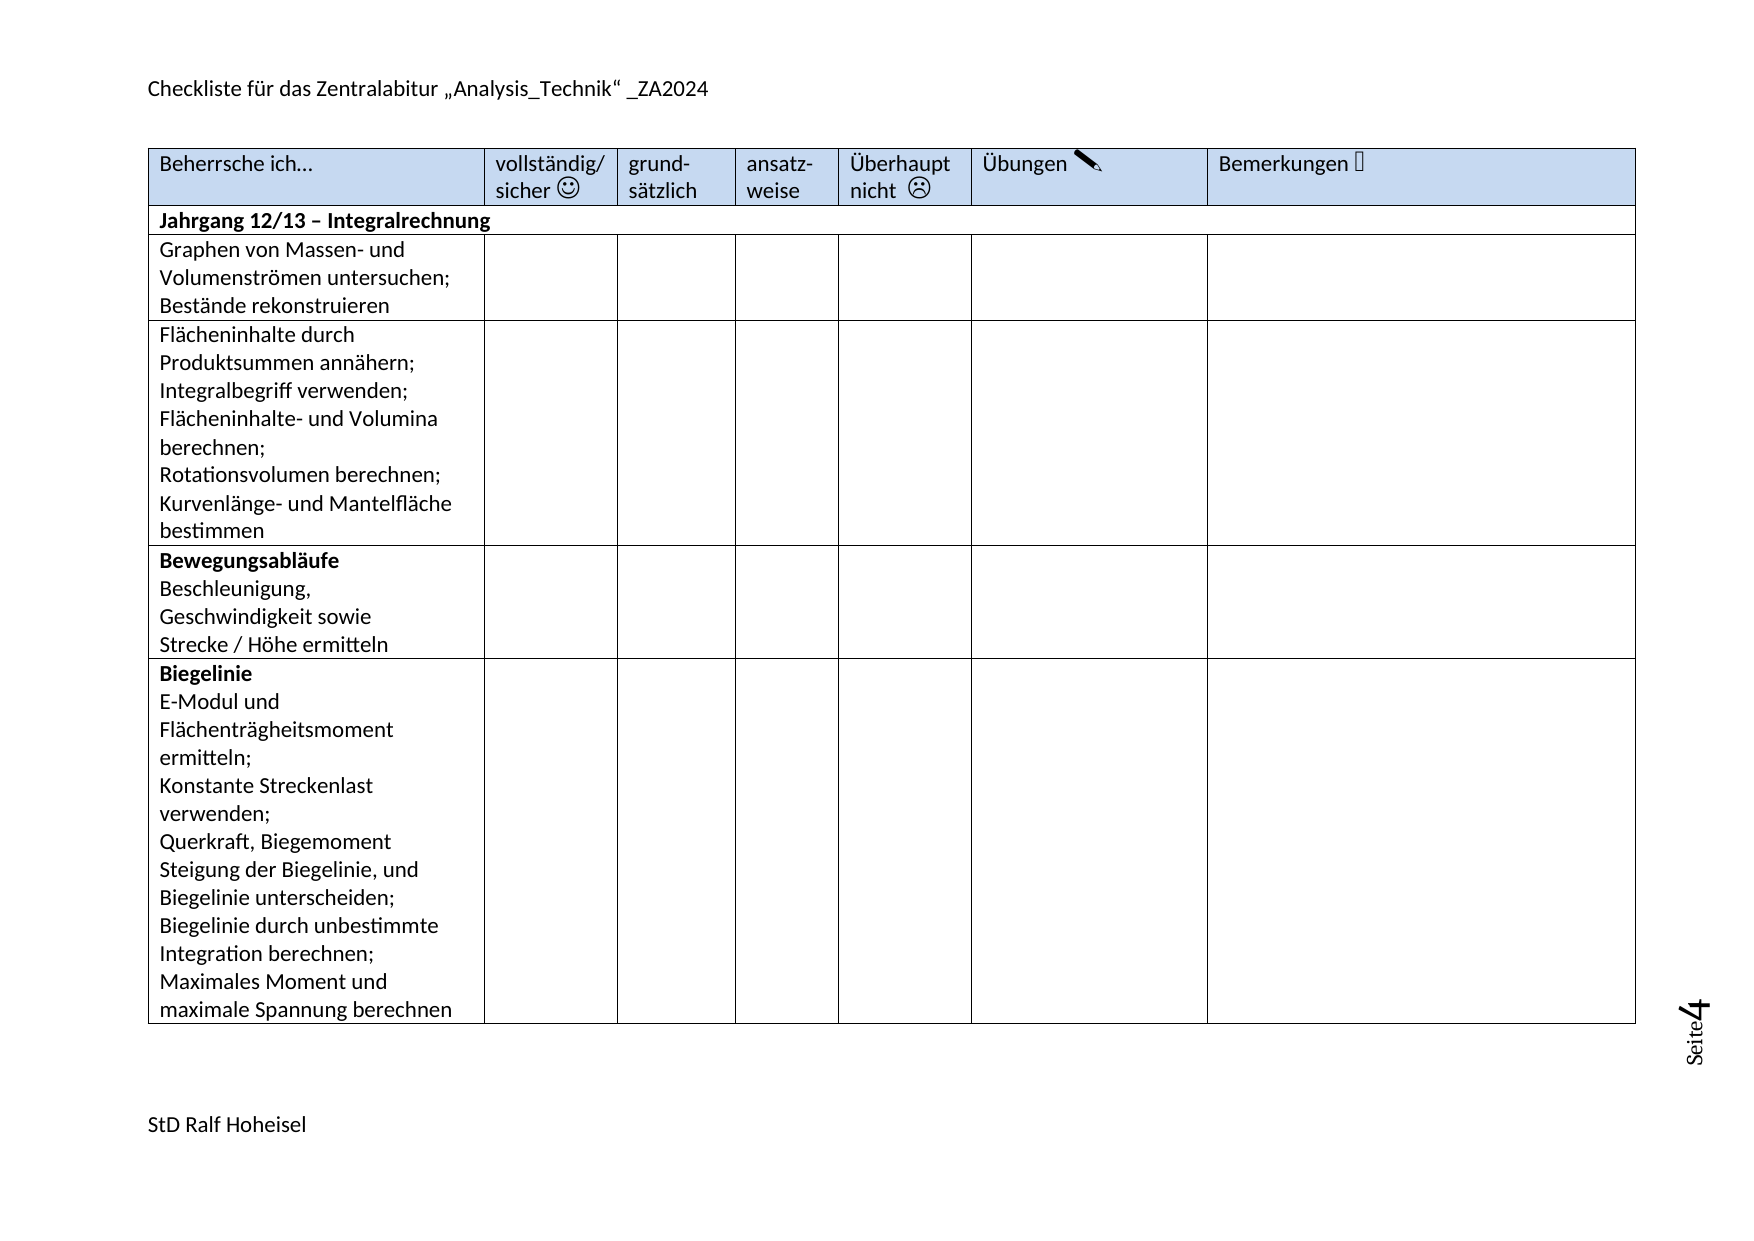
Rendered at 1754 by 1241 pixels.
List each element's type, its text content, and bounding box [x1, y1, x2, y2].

table_cell Jahrgang 12/13 – Integralrechnung [149, 206, 1635, 234]
table_cell [839, 546, 971, 658]
table_cell Biegelinie E-Modul und Flächenträgheitsmoment ermitteln; Konstante Streckenlast verwenden; Querkraft, Biegemoment Steigung der Biegelinie, und Biegelinie unterscheiden; Biegelinie durch unbestimmte Integration berechnen; Maximales Moment und maximale Spannung berechnen [149, 659, 484, 1023]
table_header Beherrsche ich… [149, 149, 484, 205]
table_header vollständig/ sicher [485, 149, 617, 205]
table_cell [736, 321, 838, 545]
table_cell [1208, 659, 1635, 1023]
table_cell [839, 235, 971, 319]
table_cell [839, 659, 971, 1023]
table_cell Bewegungsabläufe Beschleunigung, Geschwindigkeit sowie Strecke / Höhe ermitteln [149, 546, 484, 658]
table_cell [485, 546, 617, 658]
table_cell [736, 235, 838, 319]
table_cell [618, 546, 735, 658]
table_cell [972, 235, 1207, 319]
table_cell [618, 659, 735, 1023]
table_cell [736, 546, 838, 658]
table_cell [618, 321, 735, 545]
table_cell [1208, 235, 1635, 319]
table_cell [485, 321, 617, 545]
table_cell [839, 321, 971, 545]
table_cell [485, 659, 617, 1023]
table_header grund-sätzlich [618, 149, 735, 205]
table_cell [972, 321, 1207, 545]
table_cell Flächeninhalte durch Produktsummen annähern; Integralbegriff verwenden; Flächeninhalte- und Volumina berechnen; Rotationsvolumen berechnen; Kurvenlänge- und Mantelfläche bestimmen [149, 321, 484, 545]
table_cell [1208, 546, 1635, 658]
table_cell Graphen von Massen- und Volumenströmen untersuchen; Bestände rekonstruieren [149, 235, 484, 319]
table_cell [618, 235, 735, 319]
table_cell [736, 659, 838, 1023]
table_header Bemerkungen [1208, 149, 1635, 205]
table_cell [485, 235, 617, 319]
table_cell [1208, 321, 1635, 545]
table_header Übungen [972, 149, 1207, 205]
table_cell [972, 546, 1207, 658]
table_cell [972, 659, 1207, 1023]
table_header ansatz-weise [736, 149, 838, 205]
table_header Überhaupt nicht [839, 149, 971, 205]
